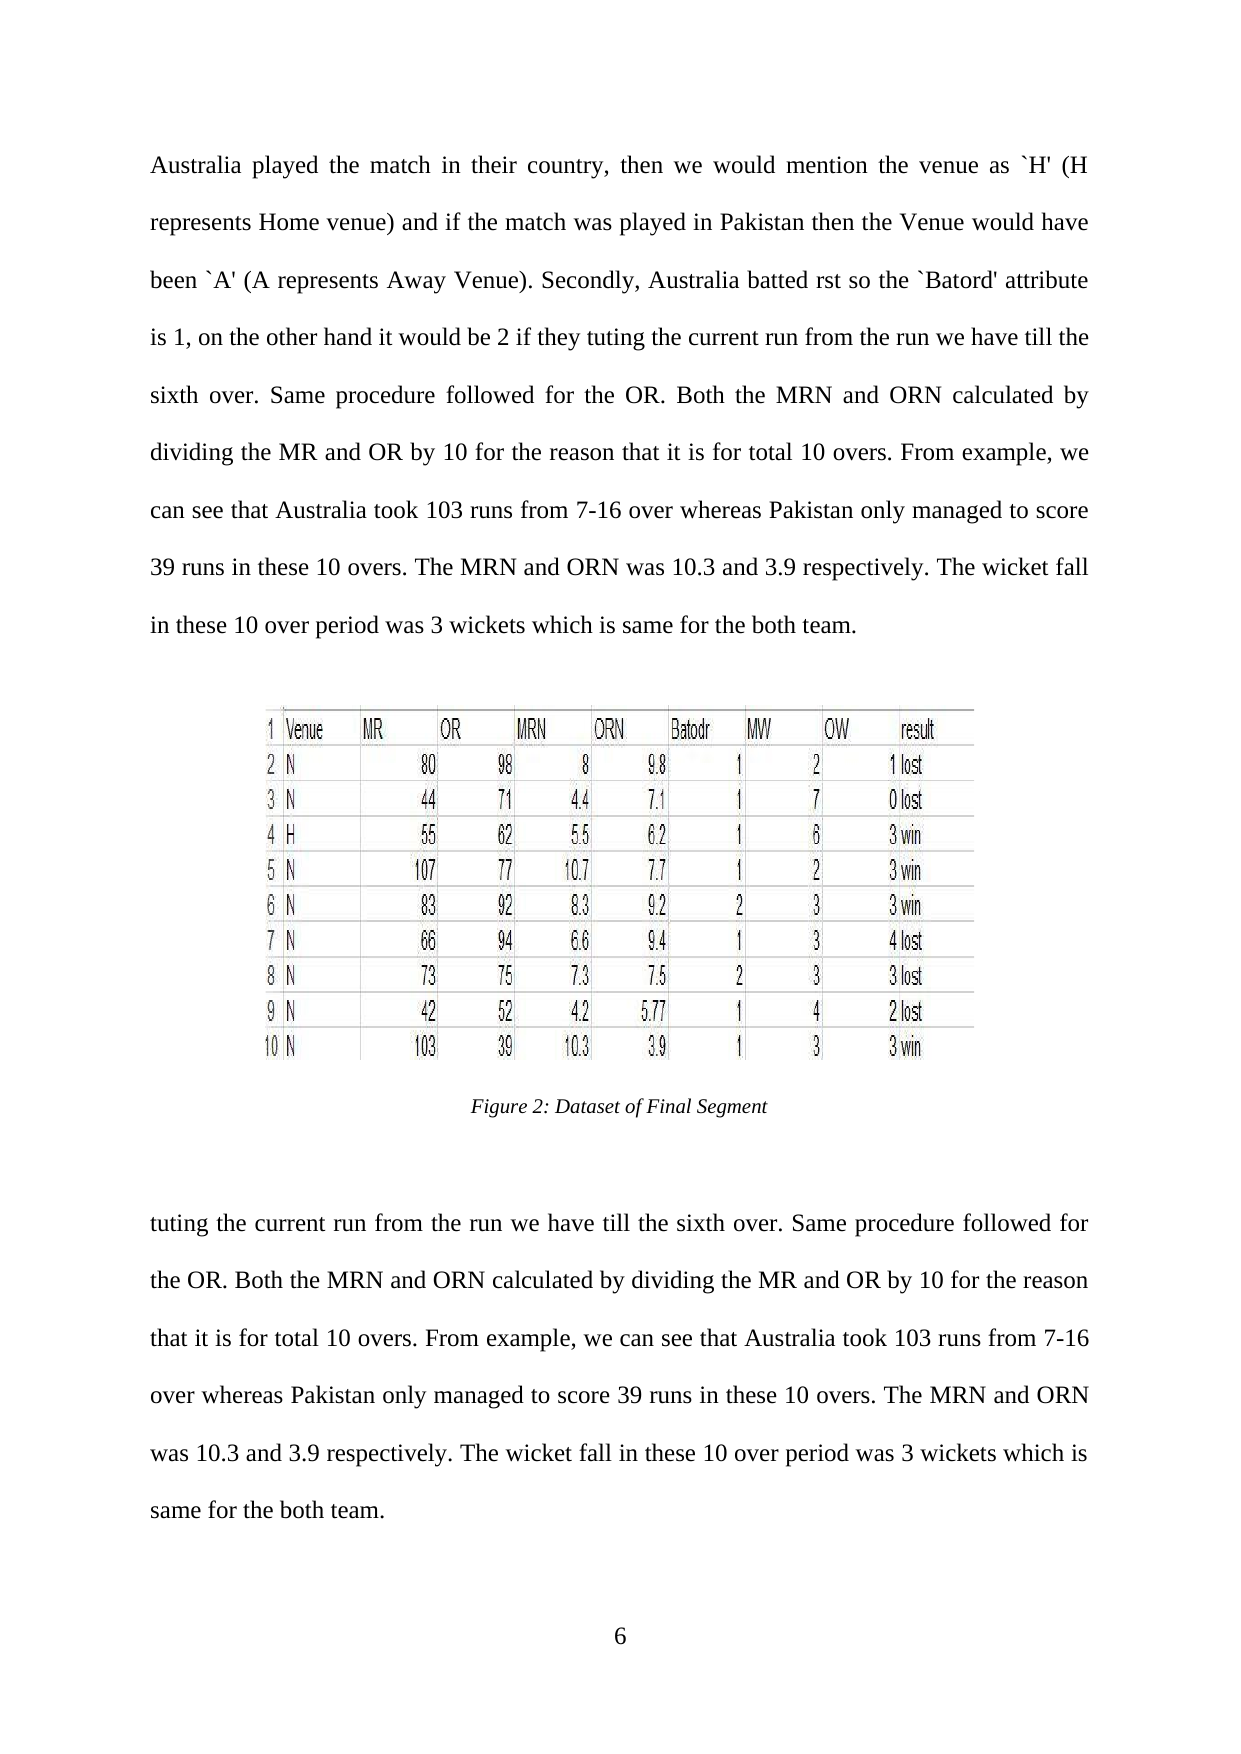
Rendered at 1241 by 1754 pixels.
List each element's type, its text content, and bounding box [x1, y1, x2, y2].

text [150, 150, 1090, 639]
picture [265, 705, 975, 1060]
text tuting the current run from the run we have till the sixth over. Same procedure followed for the OR. Both the MRN and ORN calculated by dividing the MR and OR by 10 for the reason that it is for total 10 overs. From example, we can see that Australia took 103 runs from 7-16 over whereas Pakistan only managed to score 39 runs in these 10 overs. The MRN and ORN was 10.3 and 3.9 respectively. The wicket fall in these 10 over period was 3 wickets which is same for the both team. [150, 1208, 1090, 1524]
